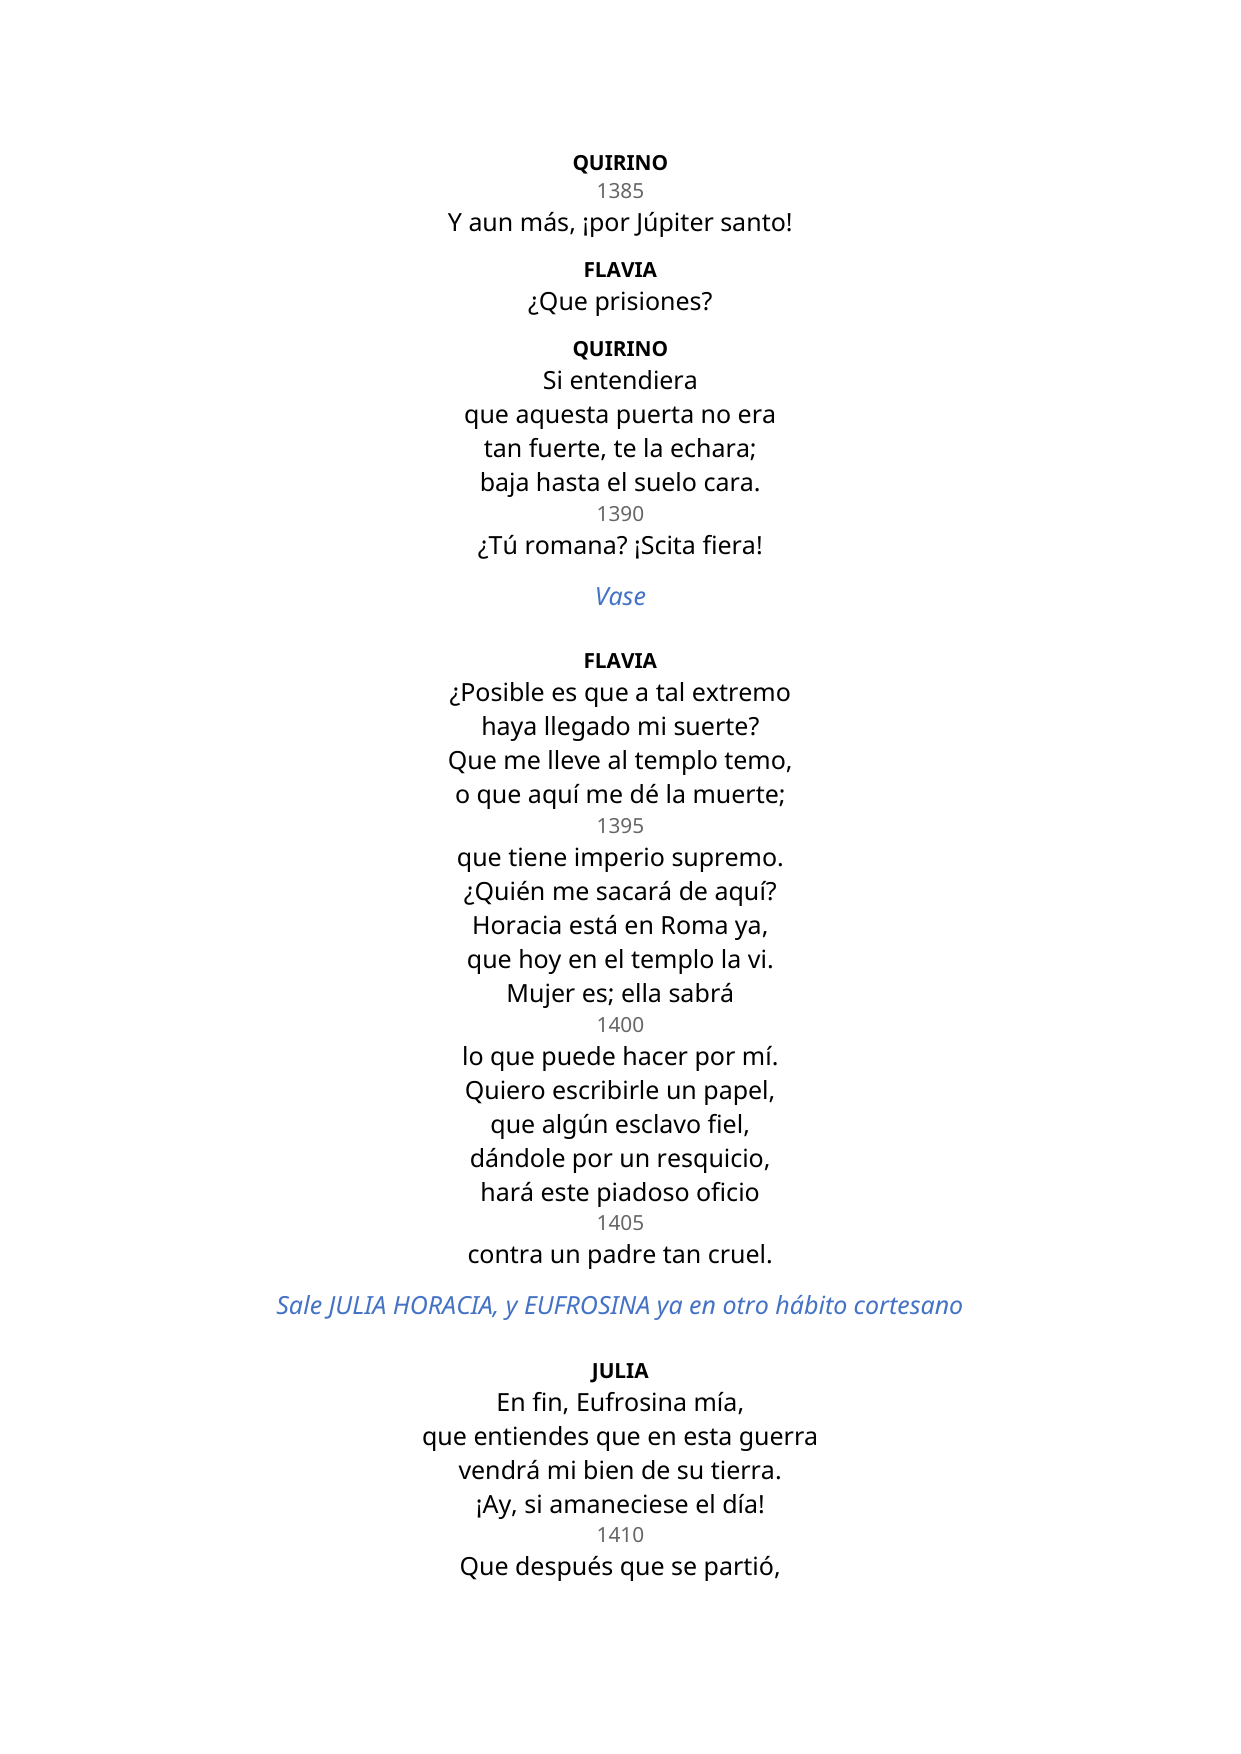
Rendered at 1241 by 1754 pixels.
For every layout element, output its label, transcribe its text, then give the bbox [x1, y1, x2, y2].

text que hoy en el templo la vi. [177, 942, 1063, 976]
text 1410 [177, 1521, 1063, 1549]
text ¡Ay, si amaneciese el día! [177, 1486, 1063, 1521]
text Mujer es; ella sabrá [177, 976, 1063, 1010]
text tan fuerte, te la echara; [177, 431, 1063, 465]
text o que aquí me dé la muerte; [177, 777, 1063, 811]
text 1405 [177, 1208, 1063, 1237]
text hará este piadoso oficio [177, 1174, 1063, 1208]
text FLAVIA [177, 255, 1063, 284]
text contra un padre tan cruel. [177, 1237, 1063, 1271]
text que algún esclavo fiel, [177, 1106, 1063, 1140]
text ¿Que prisiones? [177, 284, 1063, 318]
text baja hasta el suelo cara. [177, 465, 1063, 499]
text Horacia está en Roma ya, [177, 908, 1063, 942]
text haya llegado mi suerte? [177, 709, 1063, 743]
text QUIRINO [177, 334, 1063, 363]
text JULIA [177, 1356, 1063, 1384]
text ¿Tú romana? ¡Scita fiera! [177, 527, 1063, 562]
text Que me lleve al templo temo, [177, 743, 1063, 777]
text que entiendes que en esta guerra [177, 1418, 1063, 1452]
text 1385 [177, 176, 1063, 204]
text que tiene imperio supremo. [177, 839, 1063, 873]
text Vase [177, 578, 1063, 612]
text En fin, Eufrosina mía, [177, 1384, 1063, 1418]
text FLAVIA [177, 646, 1063, 675]
text Que después que se partió, [177, 1549, 1063, 1583]
text dándole por un resquicio, [177, 1140, 1063, 1174]
text 1395 [177, 811, 1063, 839]
text Si entendiera [177, 363, 1063, 397]
text que aquesta puerta no era [177, 397, 1063, 431]
text Quiero escribirle un papel, [177, 1072, 1063, 1106]
text ¿Posible es que a tal extremo [177, 675, 1063, 709]
text 1390 [177, 499, 1063, 527]
text Sale JULIA HORACIA, y EUFROSINA ya en otro hábito cortesano [177, 1288, 1063, 1322]
text 1400 [177, 1010, 1063, 1038]
text lo que puede hacer por mí. [177, 1038, 1063, 1072]
text vendrá mi bien de su tierra. [177, 1452, 1063, 1486]
text Y aun más, ¡por Júpiter santo! [177, 204, 1063, 238]
text ¿Quién me sacará de aquí? [177, 873, 1063, 908]
text QUIRINO [177, 148, 1063, 176]
